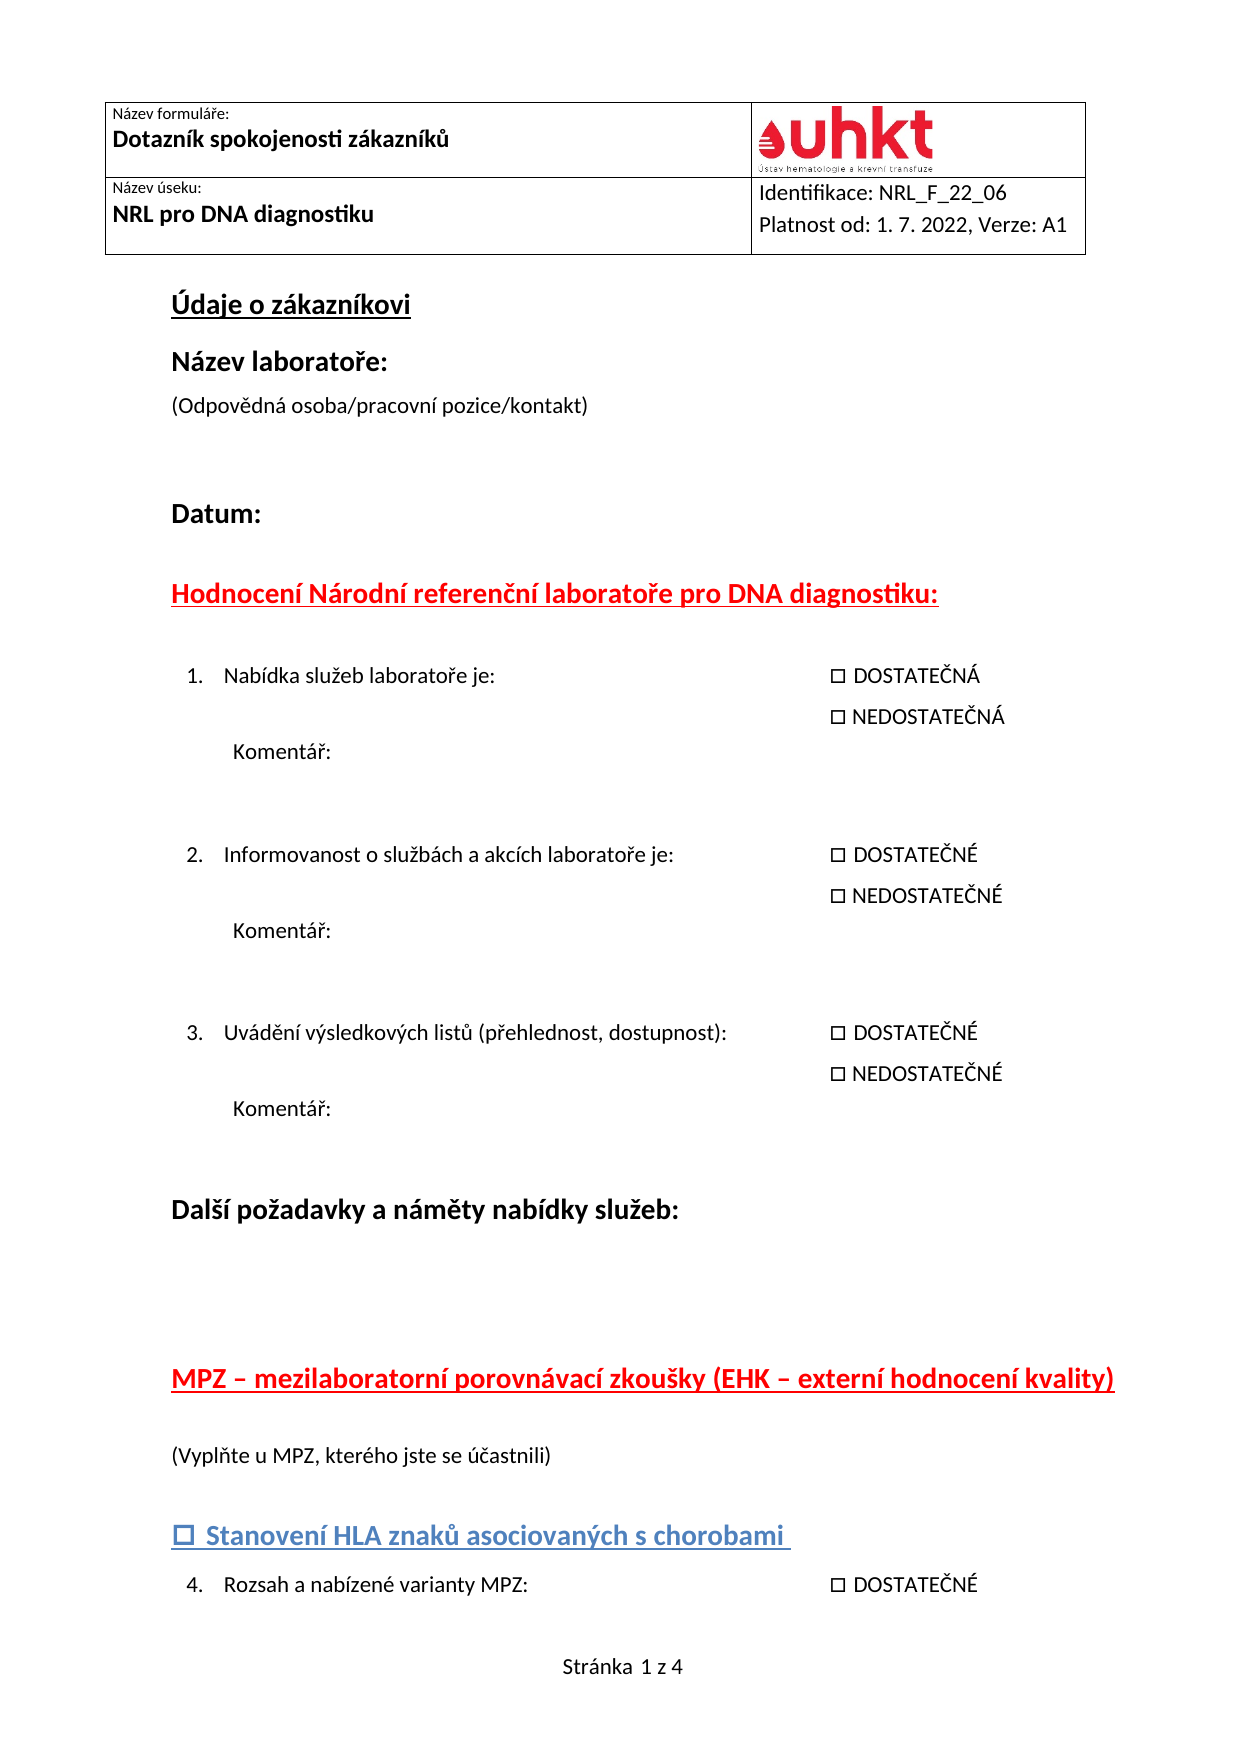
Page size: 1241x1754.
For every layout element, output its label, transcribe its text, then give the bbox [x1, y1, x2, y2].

text □ NEDOSTATEČNÉ [171, 1053, 1152, 1089]
picture [758, 106, 933, 173]
text □ NEDOSTATEČNÁ [171, 696, 1152, 732]
subtitle Hodnocení Národní referenční laboratoře pro DNA diagnostiku: [171, 575, 1152, 611]
subtitle MPZ – mezilaboratorní porovnávací zkoušky (EHK – externí hodnocení kvality) [171, 1361, 1152, 1396]
list Rozsah a nabízené varianty MPZ: □ DOSTATEČNÉ [186, 1564, 1152, 1599]
list Uvádění výsledkových listů (přehlednost, dostupnost): □ DOSTATEČNÉ [186, 1012, 1152, 1048]
subtitle Údaje o zákazníkovi [171, 286, 1152, 322]
text Komentář: [171, 1094, 1152, 1122]
text (Odpovědná osoba/pracovní pozice/kontakt) [171, 391, 1152, 419]
text Komentář: [171, 916, 1152, 944]
text Další požadavky a náměty nabídky služeb: [171, 1191, 1152, 1226]
text □ NEDOSTATEČNÉ [171, 875, 1152, 911]
text □ Stanovení HLA znaků asociovaných s chorobami [171, 1505, 1152, 1556]
text Komentář: [171, 737, 1152, 765]
text (Vyplňte u MPZ, kterého jste se účastnili) [171, 1441, 1152, 1469]
subtitle Datum: [171, 495, 1152, 531]
list Informovanost o službách a akcích laboratoře je: □ DOSTATEČNÉ [186, 834, 1152, 869]
subtitle Název laboratoře: [171, 343, 1152, 379]
list Nabídka služeb laboratoře je: □ DOSTATEČNÁ [186, 656, 1152, 691]
